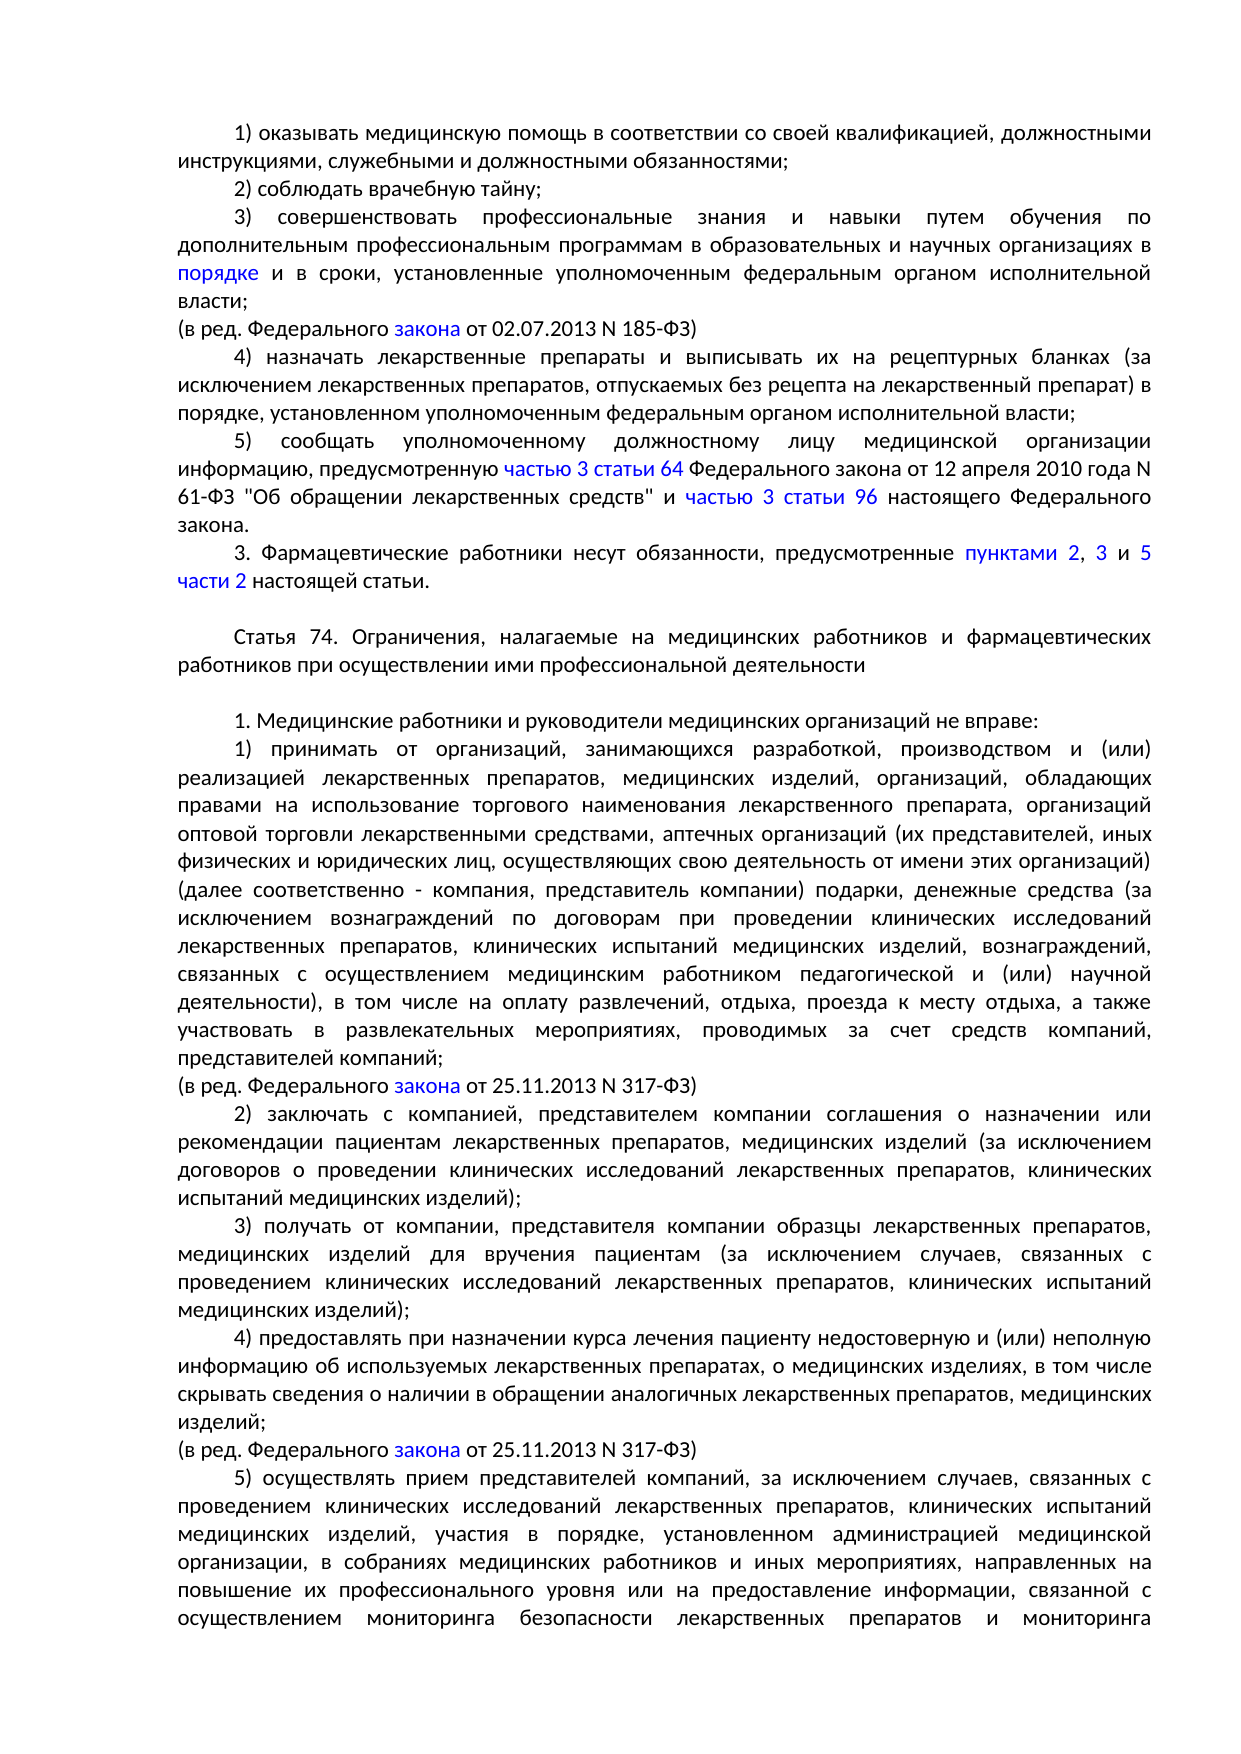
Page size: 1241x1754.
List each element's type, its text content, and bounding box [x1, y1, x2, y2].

text 1. Медицинские работники и руководители медицинских организаций не вправе: [177, 707, 1152, 734]
text Статья 74. Ограничения, налагаемые на медицинских работников и фармацевтических работников при осуществлении ими профессиональной деятельности [177, 622, 1152, 678]
text 4) предоставлять при назначении курса лечения пациенту недостоверную и (или) неполную информацию об используемых лекарственных препаратах, о медицинских изделиях, в том числе скрывать сведения о наличии в обращении аналогичных лекарственных препаратов, медицинских изделий; [177, 1323, 1152, 1435]
text 1) принимать от организаций, занимающихся разработкой, производством и (или) реализацией лекарственных препаратов, медицинских изделий, организаций, обладающих правами на использование торгового наименования лекарственного препарата, организаций оптовой торговли лекарственными средствами, аптечных организаций (их представителей, иных физических и юридических лиц, осуществляющих свою деятельность от имени этих организаций) (далее соответственно - компания, представитель компании) подарки, денежные средства (за исключением вознаграждений по договорам при проведении клинических исследований лекарственных препаратов, клинических испытаний медицинских изделий, вознаграждений, связанных с осуществлением медицинским работником педагогической и (или) научной деятельности), в том числе на оплату развлечений, отдыха, проезда к месту отдыха, а также участвовать в развлекательных мероприятиях, проводимых за счет средств компаний, представителей компаний; [177, 734, 1152, 1071]
text 4) назначать лекарственные препараты и выписывать их на рецептурных бланках (за исключением лекарственных препаратов, отпускаемых без рецепта на лекарственный препарат) в порядке, установленном уполномоченным федеральным органом исполнительной власти; [177, 342, 1152, 426]
text 5) сообщать уполномоченному должностному лицу медицинской организации информацию, предусмотренную частью 3 статьи 64 Федерального закона от 12 апреля 2010 года N 61-ФЗ "Об обращении лекарственных средств" и частью 3 статьи 96 настоящего Федерального закона. [177, 426, 1152, 538]
text 3) совершенствовать профессиональные знания и навыки путем обучения по дополнительным профессиональным программам в образовательных и научных организациях в порядке и в сроки, установленные уполномоченным федеральным органом исполнительной власти; [177, 202, 1152, 314]
text 1) оказывать медицинскую помощь в соответствии со своей квалификацией, должностными инструкциями, служебными и должностными обязанностями; [177, 118, 1152, 174]
text 2) заключать с компанией, представителем компании соглашения о назначении или рекомендации пациентам лекарственных препаратов, медицинских изделий (за исключением договоров о проведении клинических исследований лекарственных препаратов, клинических испытаний медицинских изделий); [177, 1099, 1152, 1211]
text (в ред. Федерального закона от 02.07.2013 N 185-ФЗ) [177, 314, 1152, 342]
text (в ред. Федерального закона от 25.11.2013 N 317-ФЗ) [177, 1435, 1152, 1463]
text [177, 1463, 1152, 1631]
text 3. Фармацевтические работники несут обязанности, предусмотренные пунктами 2, 3 и 5 части 2 настоящей статьи. [177, 538, 1152, 594]
text 2) соблюдать врачебную тайну; [177, 174, 1152, 202]
text 3) получать от компании, представителя компании образцы лекарственных препаратов, медицинских изделий для вручения пациентам (за исключением случаев, связанных с проведением клинических исследований лекарственных препаратов, клинических испытаний медицинских изделий); [177, 1211, 1152, 1323]
text (в ред. Федерального закона от 25.11.2013 N 317-ФЗ) [177, 1071, 1152, 1099]
